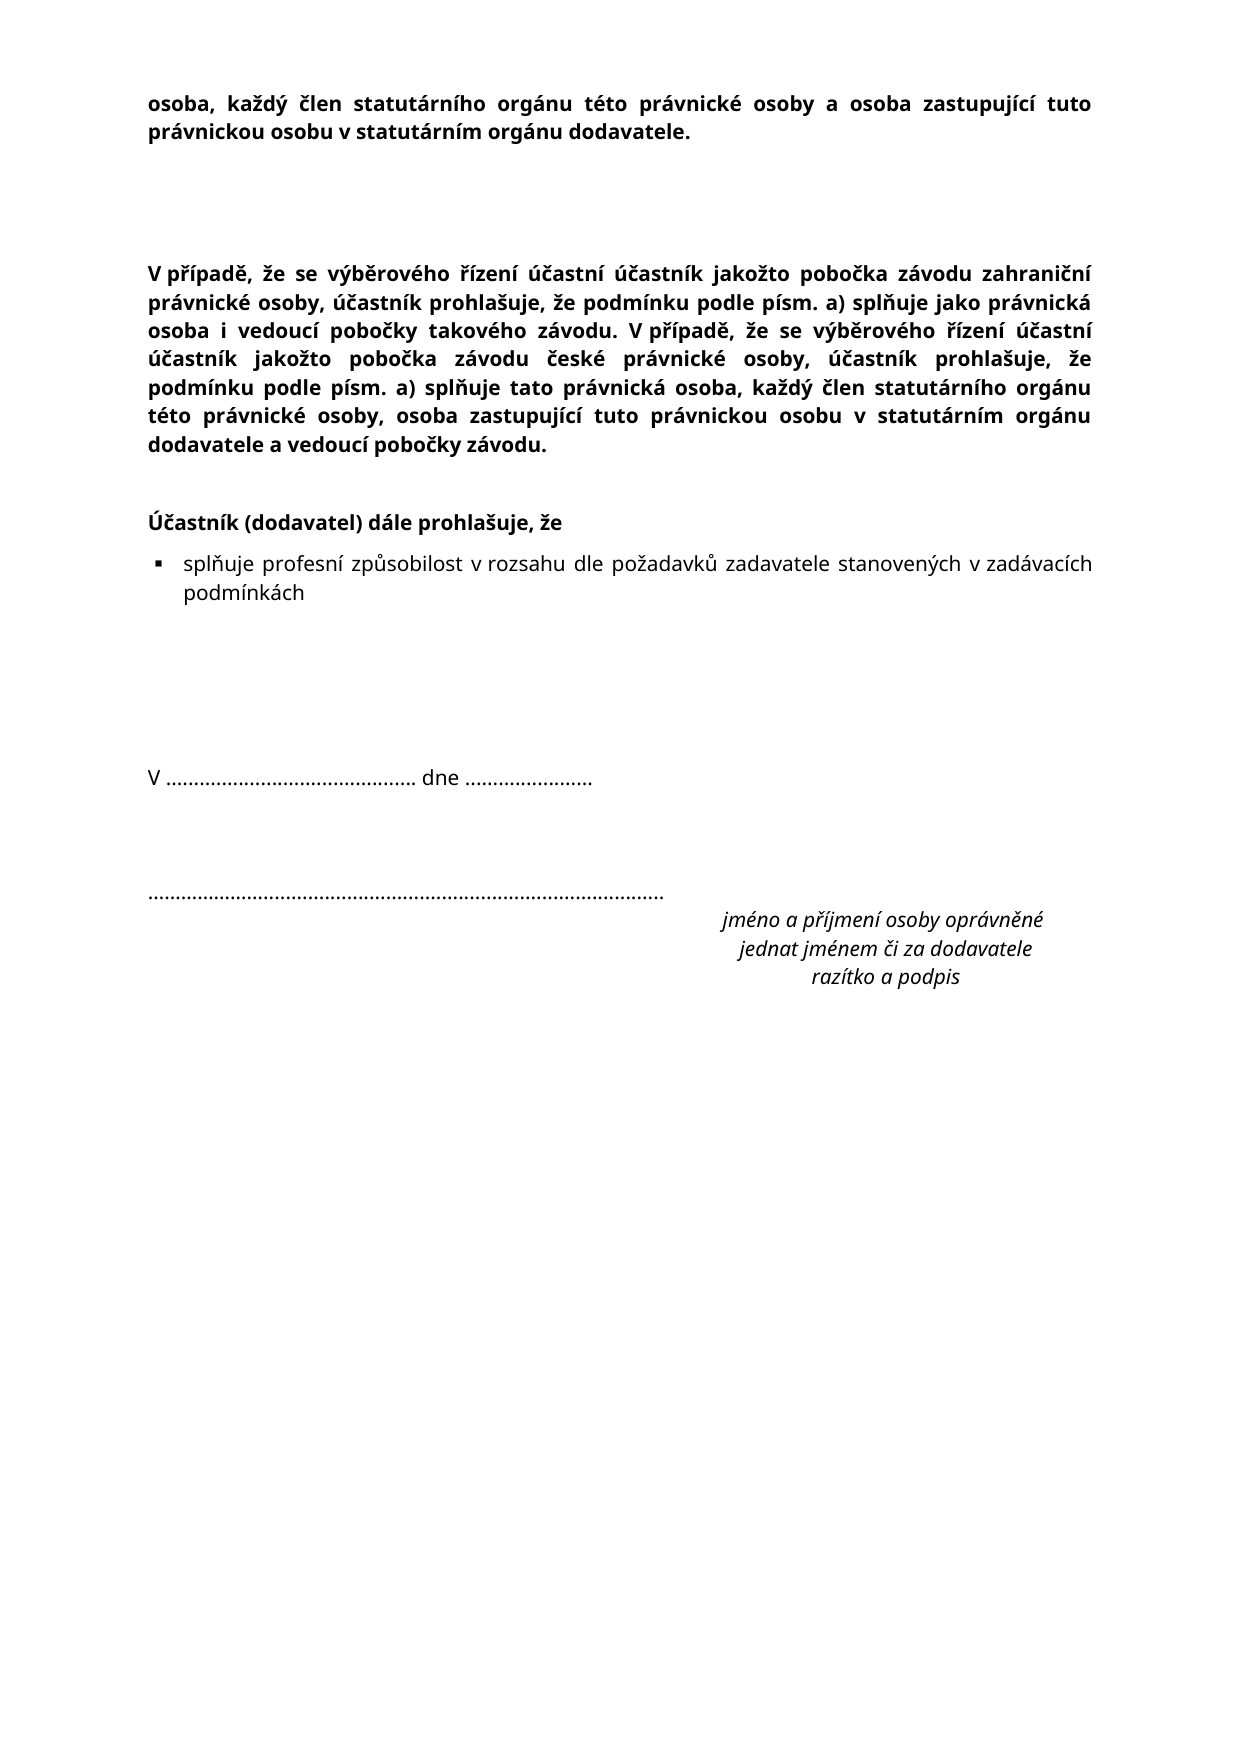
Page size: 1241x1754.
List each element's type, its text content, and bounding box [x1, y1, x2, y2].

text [148, 89, 1093, 146]
text razítko a podpis [679, 962, 1093, 991]
text V případě, že se výběrového řízení účastní účastník jakožto pobočka závodu zahraniční právnické osoby, účastník prohlašuje, že podmínku podle písm. a) splňuje jako právnická osoba i vedoucí pobočky takového závodu. V případě, že se výběrového řízení účastní účastník jakožto pobočka závodu české právnické osoby, účastník prohlašuje, že podmínku podle písm. a) splňuje tato právnická osoba, každý člen statutárního orgánu této právnické osoby, osoba zastupující tuto právnickou osobu v statutárním orgánu dodavatele a vedoucí pobočky závodu. [148, 259, 1093, 458]
text Účastník (dodavatel) dále prohlašuje, že [148, 508, 1093, 537]
list splňuje profesní způsobilost v rozsahu dle požadavků zadavatele stanovených v zadávacích podmínkách [153, 549, 1093, 606]
text V ............................................. dne ....................... [148, 763, 1093, 791]
text jméno a příjmení osoby oprávněné jednat jménem či za dodavatele [679, 906, 1093, 962]
text …………………........................................................................ [148, 848, 1093, 906]
